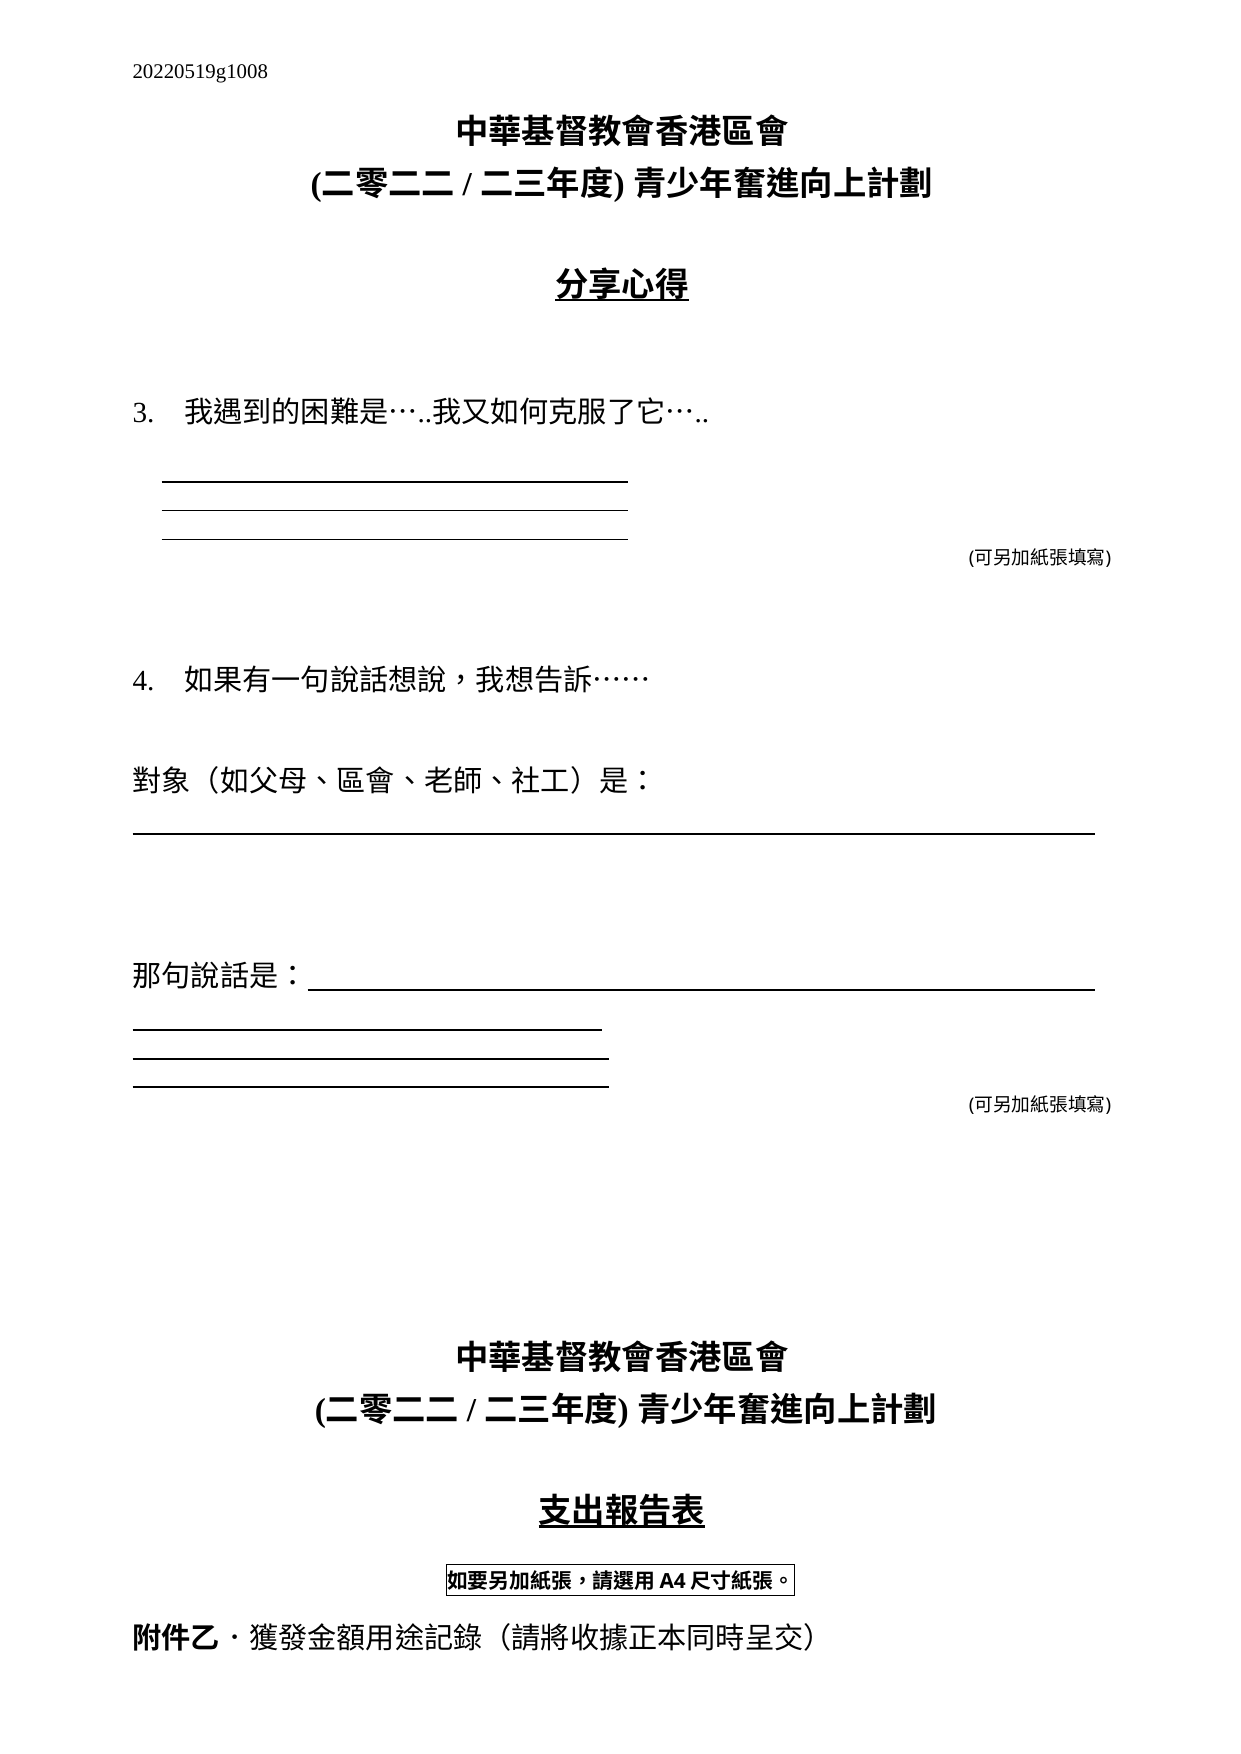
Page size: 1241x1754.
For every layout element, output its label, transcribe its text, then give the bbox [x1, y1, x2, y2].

text 支出報告表 [132, 1484, 1111, 1532]
text 中華基督教會香港區會 [132, 1328, 1111, 1380]
text 對象（如父母、區會、老師、社工）是： [132, 724, 1111, 808]
text 附件乙．獲發金額用途記錄（請將收據正本同時呈交） [132, 1598, 1111, 1673]
text (可另加紙張填寫) [132, 1089, 1111, 1116]
list 如果有一句說話想說，我想告訴…… [132, 657, 1111, 699]
text 中華基督教會香港區會 [132, 101, 1111, 153]
text (二零二二 / 二三年度) 青少年奮進向上計劃 [132, 1380, 1111, 1432]
text (可另加紙張填寫) [132, 542, 1111, 569]
text 那句說話是： [132, 920, 1111, 1003]
text 分享心得 [132, 258, 1111, 306]
list 我遇到的困難是…..我又如何克服了它….. [132, 388, 1111, 431]
text (二零二二 / 二三年度) 青少年奮進向上計劃 [132, 153, 1111, 206]
text 如要另加紙張，請選用A4尺寸紙張。 [132, 1561, 1111, 1598]
